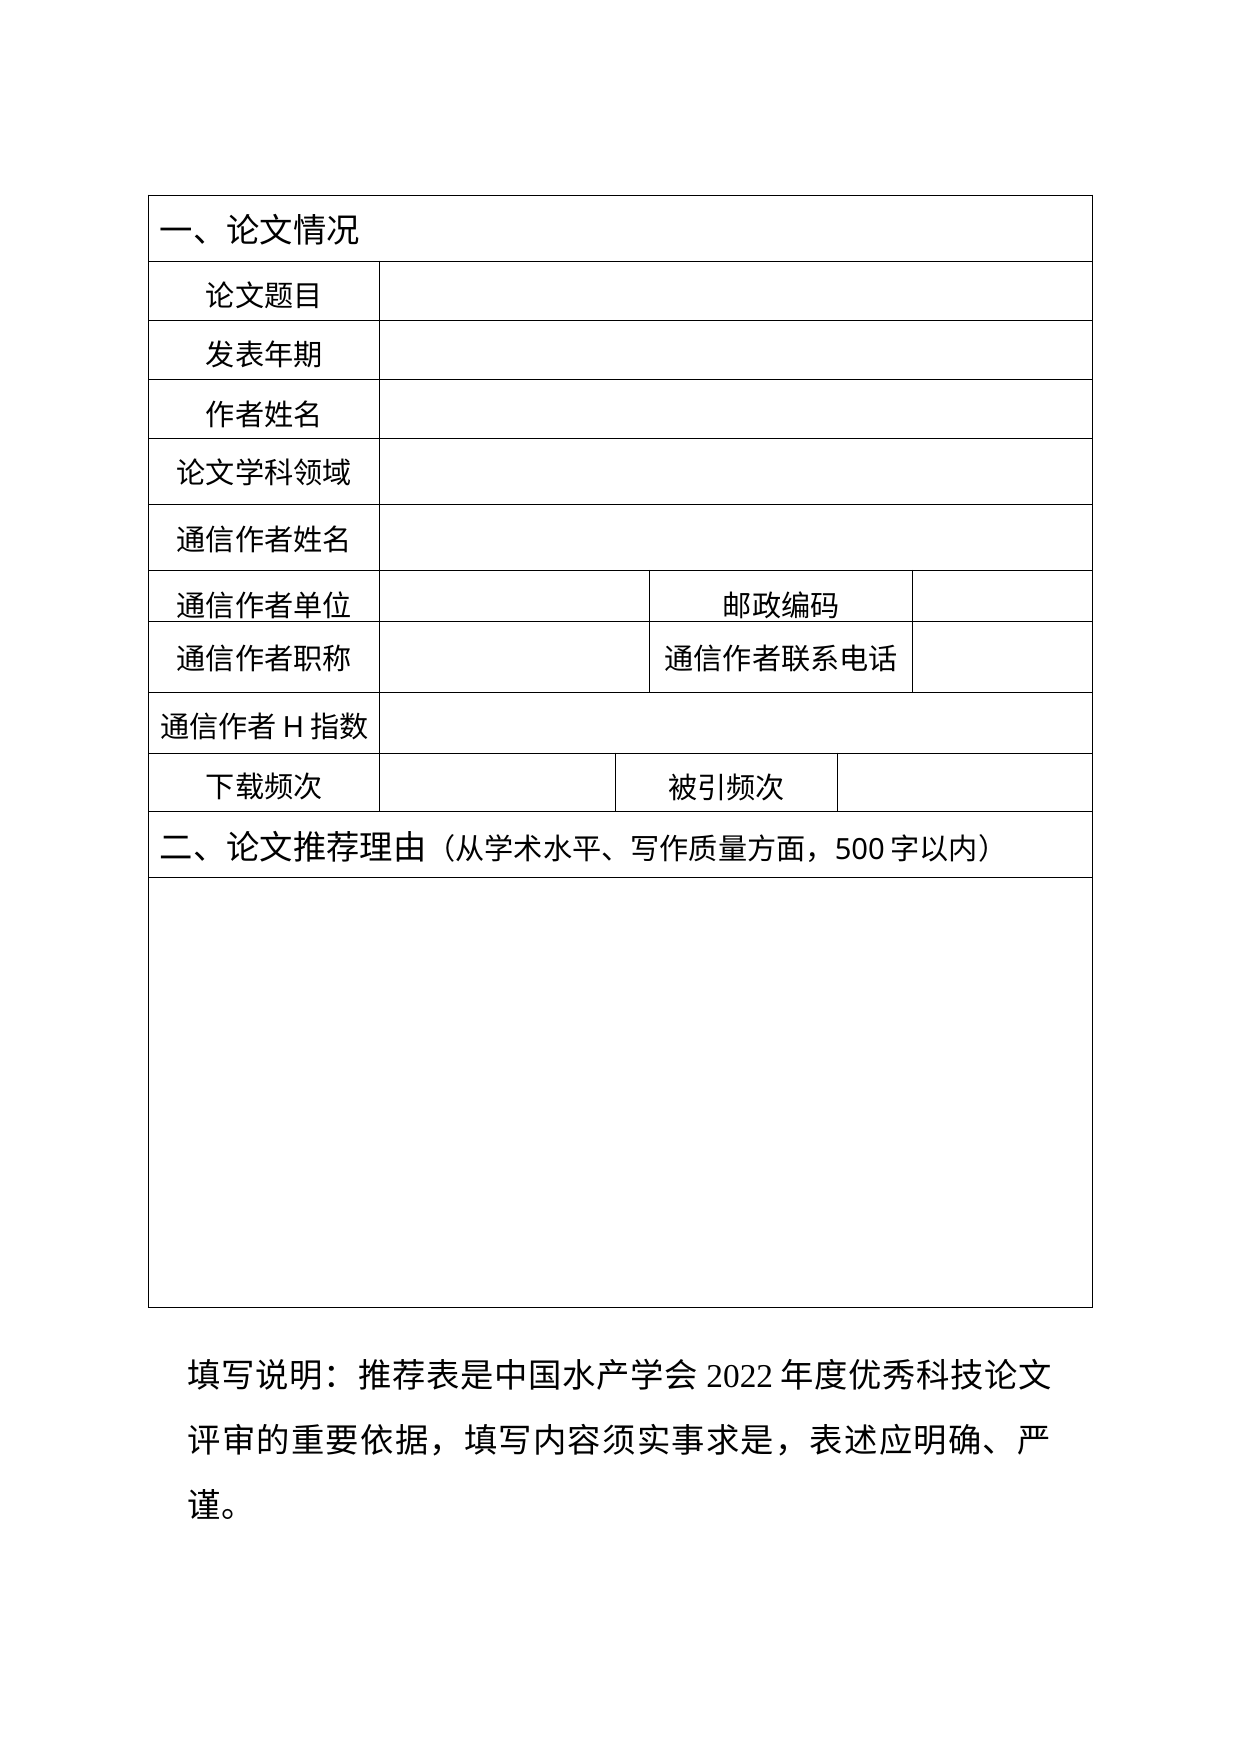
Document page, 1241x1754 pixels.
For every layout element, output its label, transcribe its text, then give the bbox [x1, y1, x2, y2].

table_cell [380, 505, 1092, 570]
table_cell [380, 262, 1092, 319]
table_cell 发表年期 [149, 321, 379, 379]
table_cell [380, 693, 1092, 753]
table_cell [913, 622, 1092, 692]
table_cell 二、论文推荐理由（从学术水平、写作质量方面，500字以内） [149, 812, 1092, 877]
table_header 一、论文情况 [149, 196, 1092, 261]
table_cell 通信作者H指数 [149, 693, 379, 753]
table_cell [380, 622, 649, 692]
table_cell [149, 878, 1092, 1307]
table_cell [380, 380, 1092, 438]
table_cell 通信作者姓名 [149, 505, 379, 570]
table_cell 通信作者单位 [149, 571, 379, 621]
table_cell 被引频次 [616, 754, 837, 811]
table_cell 论文学科领域 [149, 439, 379, 504]
table_cell [913, 571, 1092, 621]
table_cell 下载频次 [149, 754, 379, 811]
table_cell [380, 754, 615, 811]
table_cell 作者姓名 [149, 380, 379, 438]
table_cell [380, 439, 1092, 504]
table_cell [380, 321, 1092, 379]
table_cell 通信作者职称 [149, 622, 379, 692]
table_cell 通信作者联系电话 [650, 622, 912, 692]
table_cell [838, 754, 1092, 811]
table_cell 邮政编码 [650, 571, 912, 621]
table_cell 论文题目 [149, 262, 379, 319]
text 填写说明：推荐表是中国水产学会2022年度优秀科技论文评审的重要依据，填写内容须实事求是，表述应明确、严谨。 [187, 1340, 1053, 1535]
table_cell [380, 571, 649, 621]
